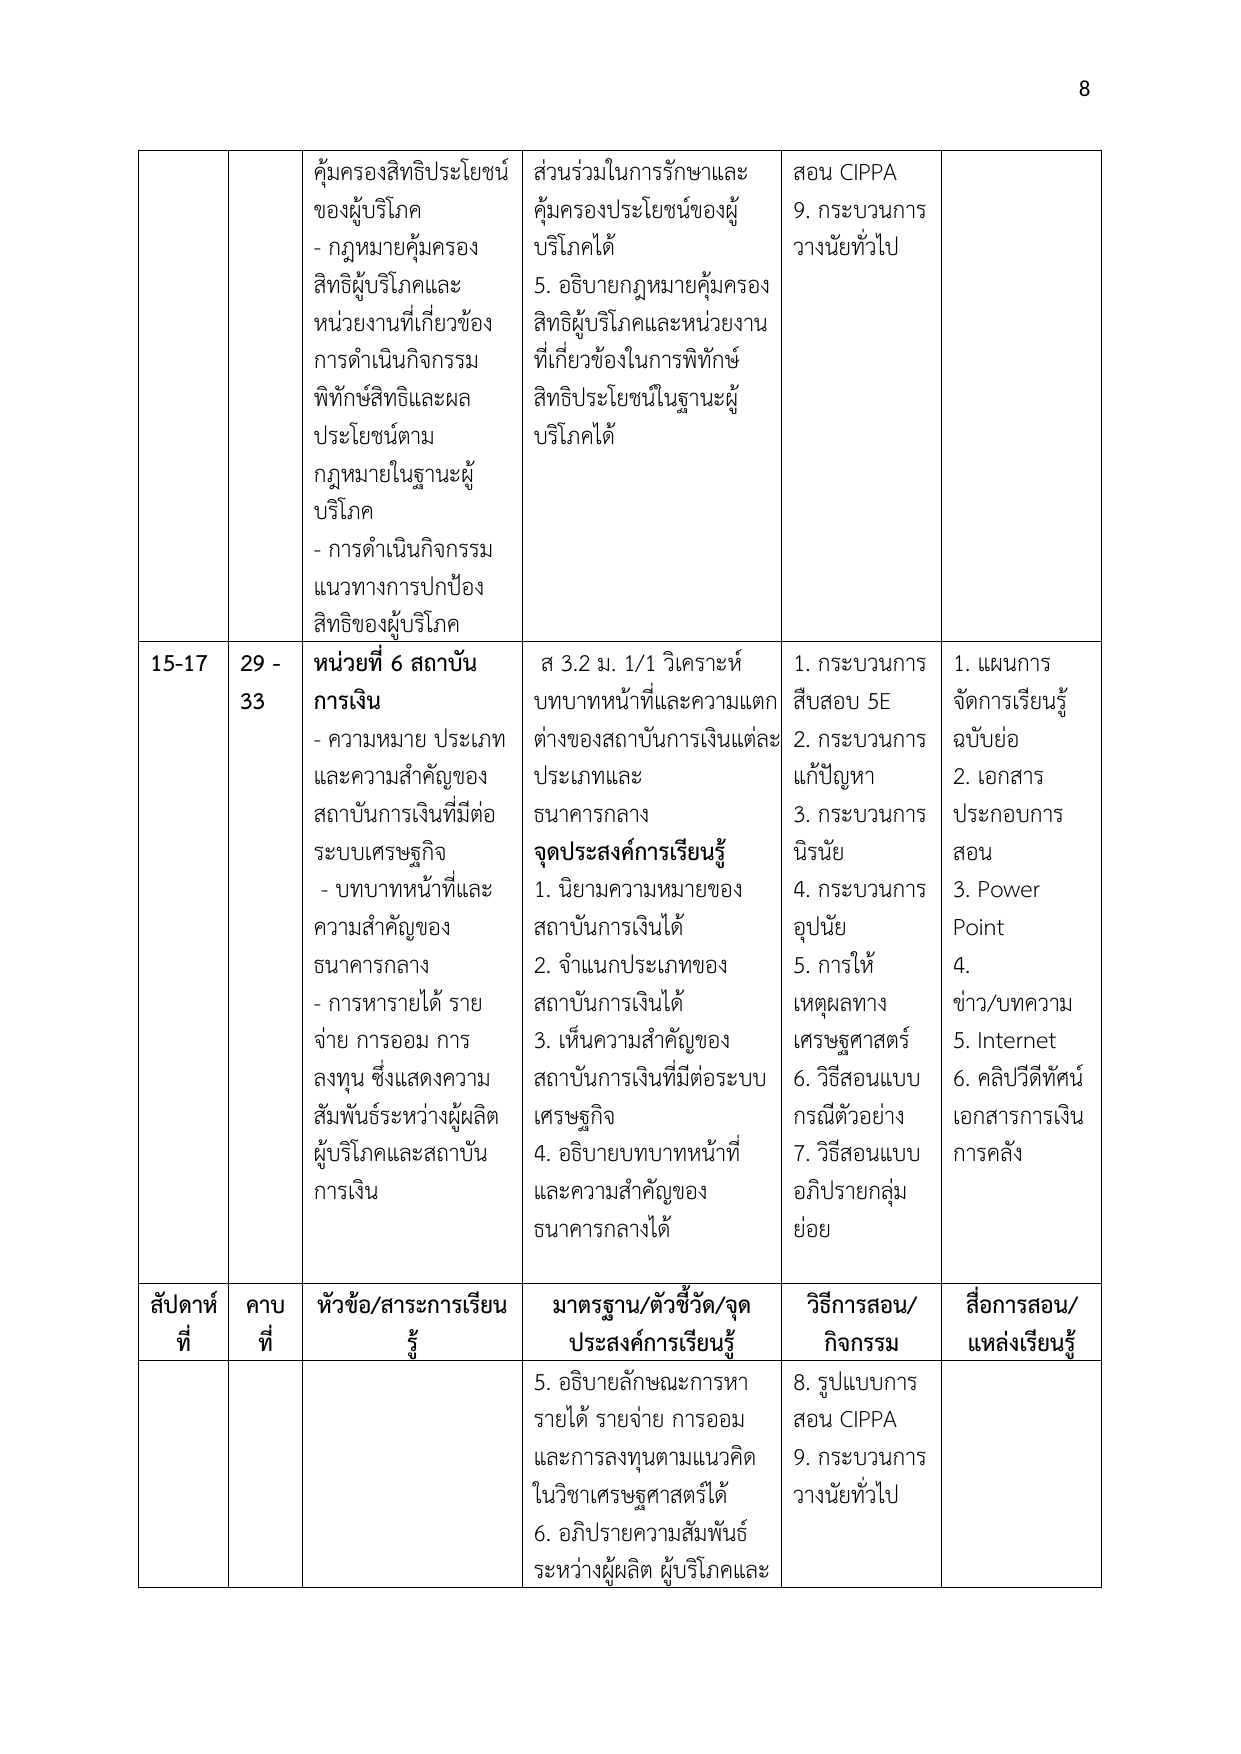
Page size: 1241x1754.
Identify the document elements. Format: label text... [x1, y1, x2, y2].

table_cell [303, 151, 522, 641]
table_cell 29 -33 [229, 642, 302, 1283]
table_cell วิธีการสอน/กิจกรรม [782, 1284, 941, 1360]
table_cell 15-17 [139, 642, 228, 1283]
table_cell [782, 1361, 941, 1587]
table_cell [523, 151, 781, 641]
table_cell สัปดาห์ที่ [139, 1284, 228, 1360]
table_cell [229, 1361, 302, 1587]
table_cell ส 3.2 ม. 1/1 วิเคราะห์บทบาทหน้าที่และความแตกต่างของสถาบันการเงินแต่ละประเภทและ ธนาคารกลาง จุดประสงค์การเรียนรู้ 1. นิยามความหมายของสถาบันการเงินได้ 2. จำแนกประเภทของสถาบันการเงินได้ 3. เห็นความสำคัญของสถาบันการเงินที่มีต่อระบบเศรษฐกิจ 4. อธิบายบทบาทหน้าที่และความสำคัญของธนาคารกลางได้ [523, 642, 781, 1283]
table_cell [303, 1361, 522, 1587]
table_cell สื่อการสอน/ แหล่งเรียนรู้ [942, 1284, 1101, 1360]
table_cell [139, 1361, 228, 1587]
table_cell [942, 151, 1101, 641]
table_cell [229, 151, 302, 641]
table_cell คาบที่ [229, 1284, 302, 1360]
table_cell หน่วยที่ 6 สถาบันการเงิน - ความหมาย ประเภท และความสำคัญของสถาบันการเงินที่มีต่อระบบเศรษฐกิจ - บทบาทหน้าที่และความสำคัญของธนาคารกลาง - การหารายได้ รายจ่าย การออม การลงทุน ซึ่งแสดงความสัมพันธ์ระหว่างผู้ผลิต ผู้บริโภคและสถาบันการเงิน [303, 642, 522, 1283]
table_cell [523, 1361, 781, 1587]
table_cell [139, 151, 228, 641]
table_cell หัวข้อ/สาระการเรียนรู้ [303, 1284, 522, 1360]
table_cell มาตรฐาน/ตัวชี้วัด/จุดประสงค์การเรียนรู้ [523, 1284, 781, 1360]
table_cell 1. กระบวนการสืบสอบ 5E 2. กระบวนการแก้ปัญหา 3. กระบวนการนิรนัย 4. กระบวนการอุปนัย 5. การให้เหตุผลทางเศรษฐศาสตร์ 6. วิธีสอนแบบกรณีตัวอย่าง 7. วิธีสอนแบบอภิปรายกลุ่มย่อย [782, 642, 941, 1283]
table_cell [942, 1361, 1101, 1587]
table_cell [782, 151, 941, 641]
table_cell 1. แผนการจัดการเรียนรู้ฉบับย่อ 2. เอกสารประกอบการสอน 3. Power Point 4. ข่าว/บทความ 5. Internet 6. คลิปวีดีทัศน์เอกสารการเงินการคลัง [942, 642, 1101, 1283]
